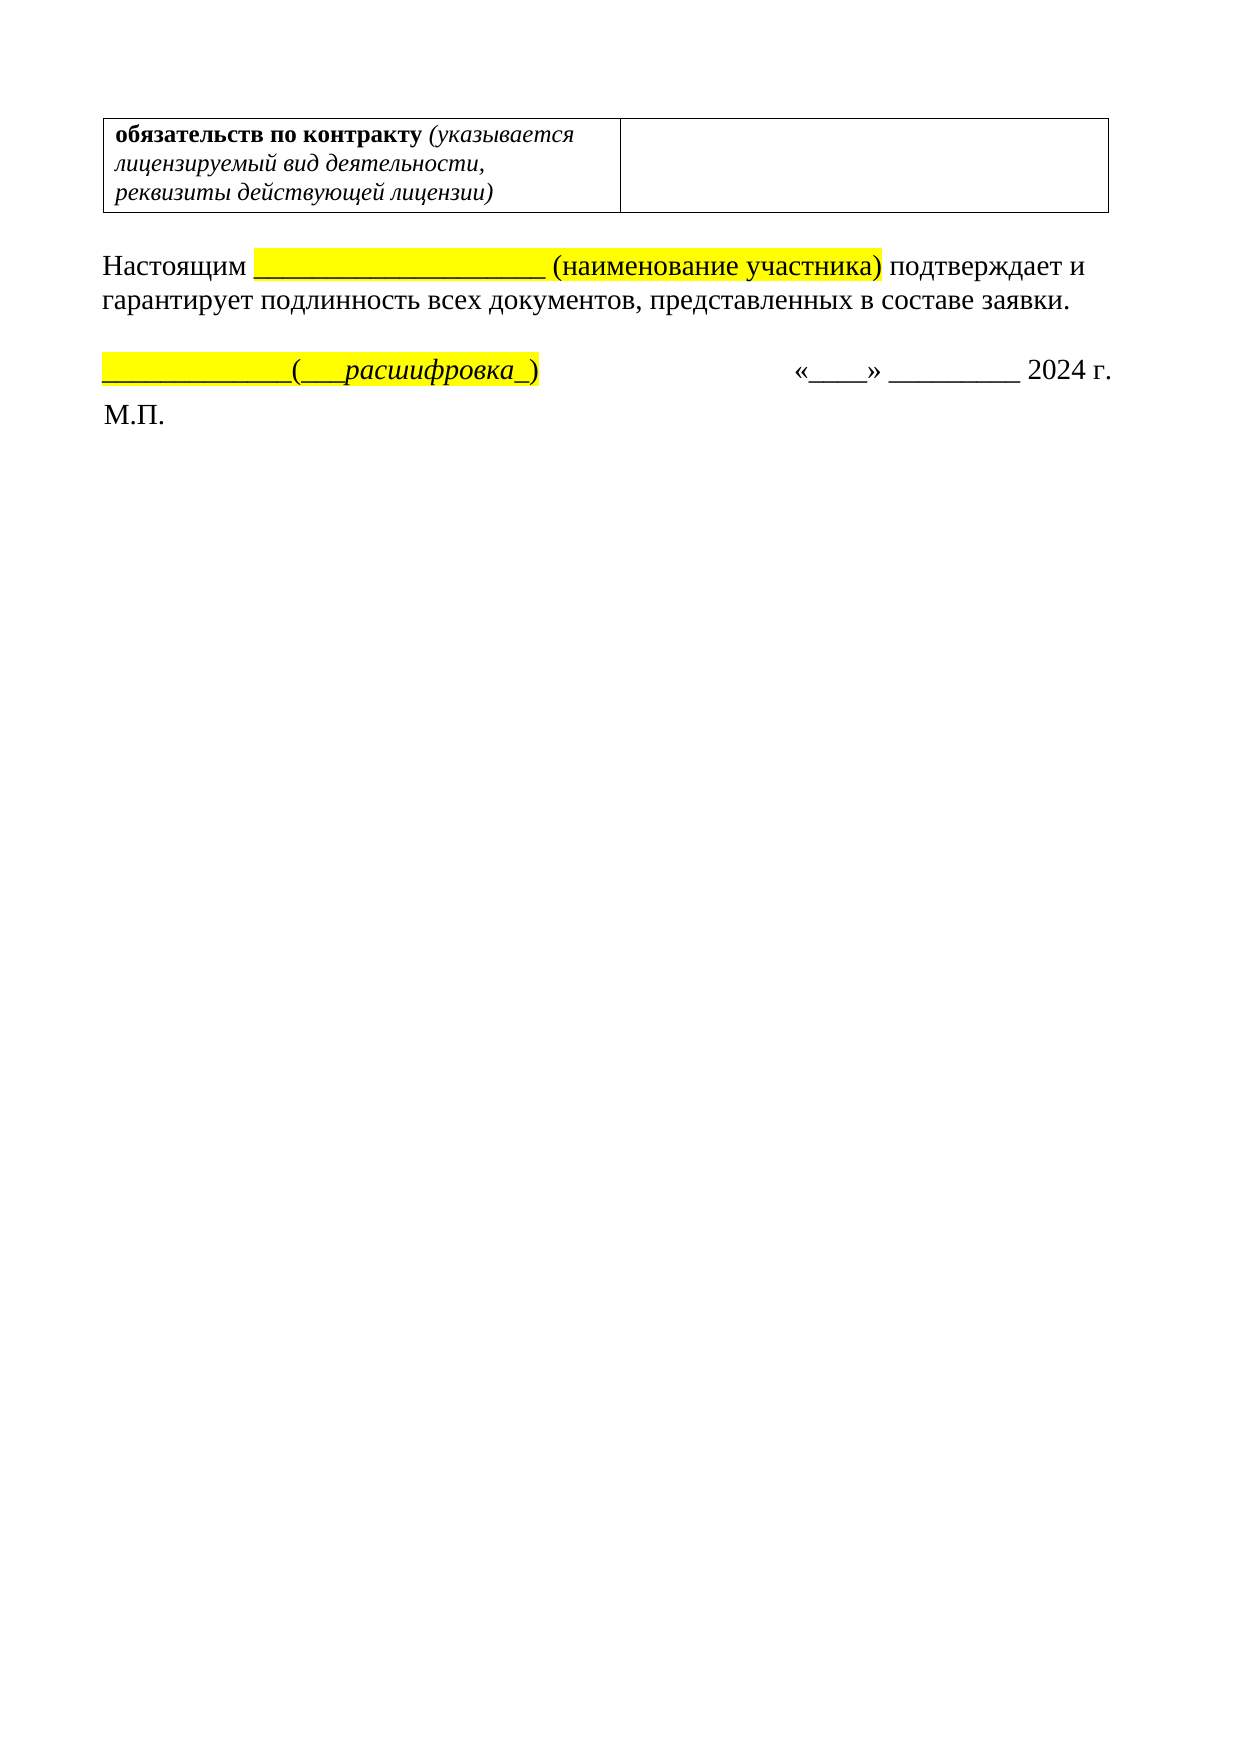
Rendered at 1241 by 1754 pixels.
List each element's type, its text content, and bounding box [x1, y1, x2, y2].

text Настоящим ____________________ (наименование участника) подтверждает и гарантирует подлинность всех документов, представленных в составе заявки. [102, 248, 1152, 316]
text М.П. [103, 397, 1152, 431]
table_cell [104, 119, 620, 212]
table_cell [621, 119, 1108, 212]
text _____________(___расшифровка_) «____» _________ 2024 г. [539, 352, 1140, 386]
